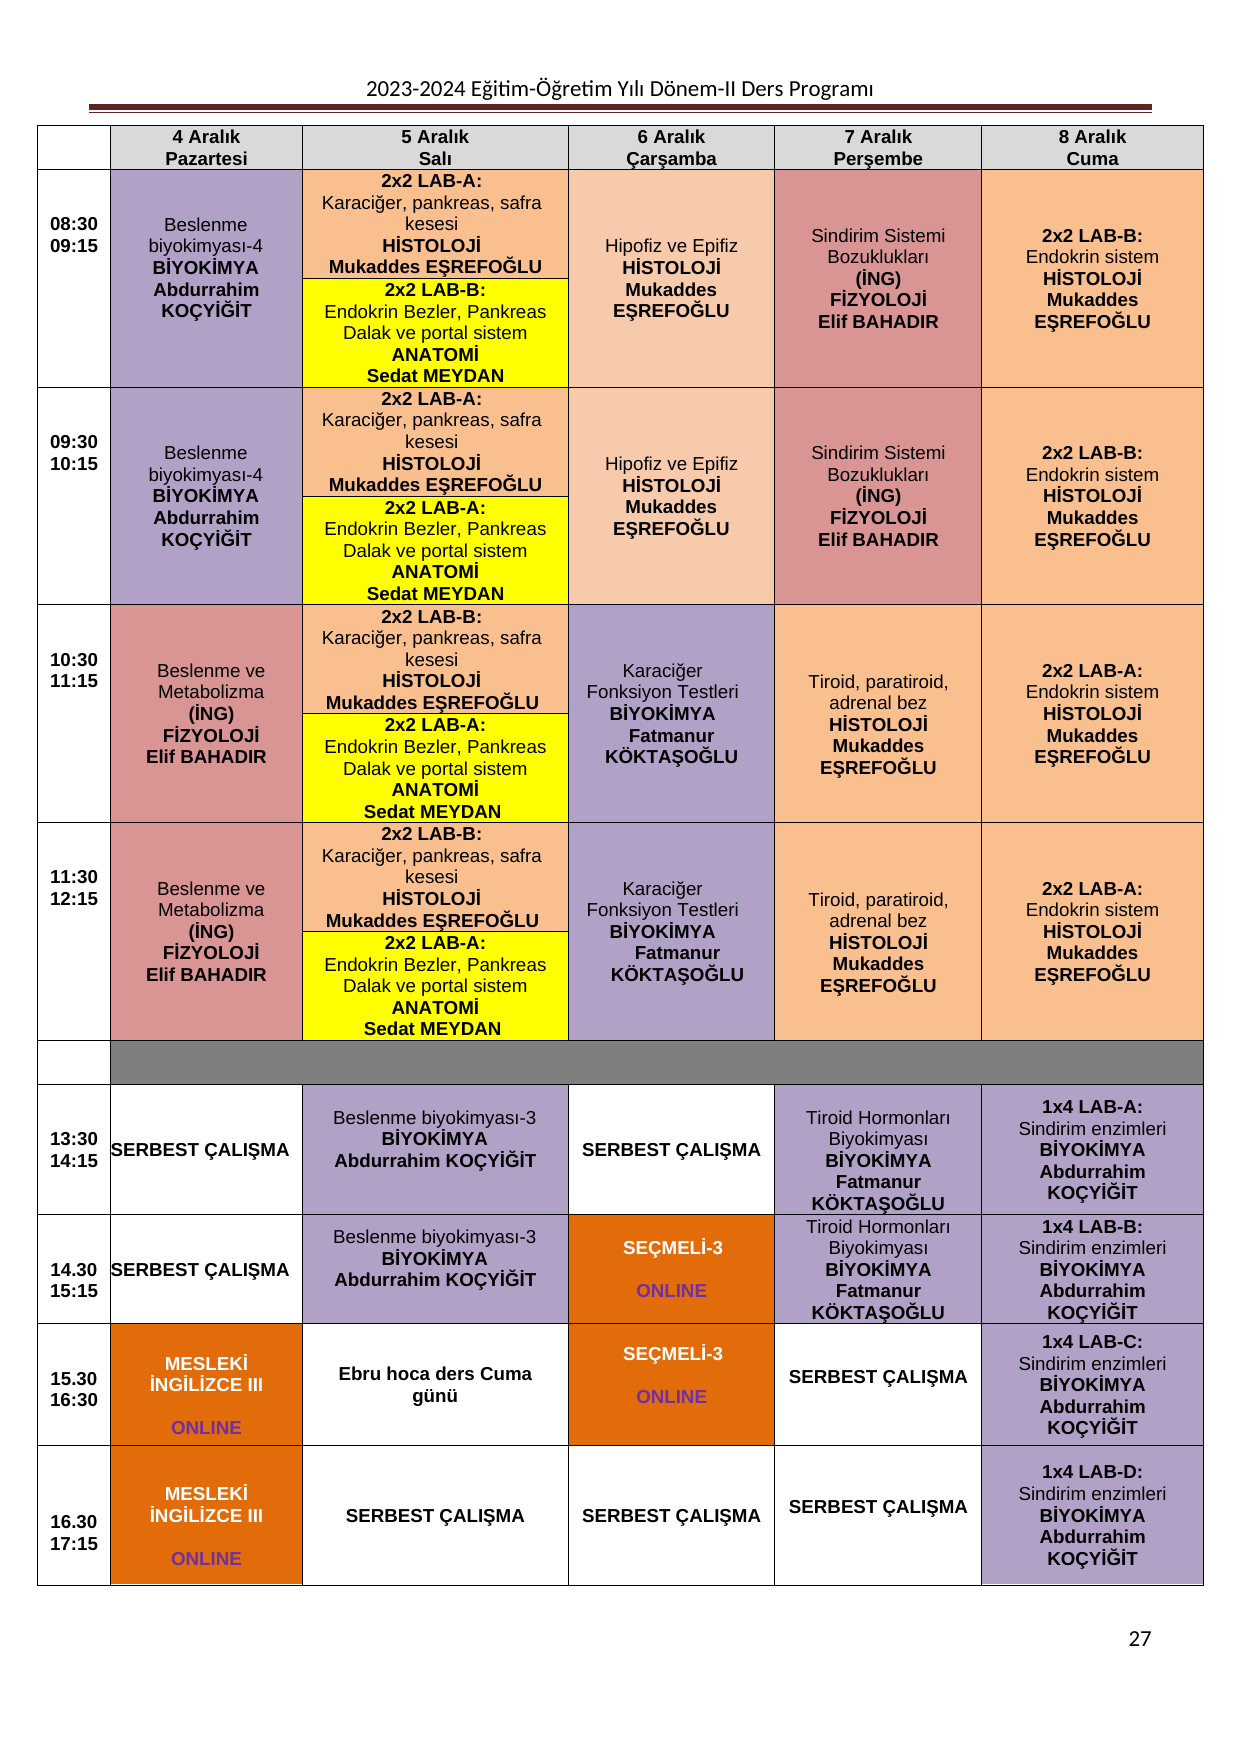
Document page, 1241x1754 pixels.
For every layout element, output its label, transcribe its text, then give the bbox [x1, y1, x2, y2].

table_cell Beslenme biyokimyası-4 BİYOKİMYA Abdurrahim KOÇYİĞİT [111, 388, 302, 604]
table_cell Beslenme ve Metabolizma (İNG) FİZYOLOJİ Elif BAHADIR [111, 605, 302, 822]
table_cell MESLEKİ İNGİLİZCE III ONLINE [111, 1446, 302, 1584]
table_cell 1x4 LAB-A: Sindirim enzimleri BİYOKİMYA Abdurrahim KOÇYİĞİT [982, 1085, 1203, 1214]
table_cell 14.30 15:15 [38, 1215, 110, 1323]
table_cell SERBEST ÇALIŞMA [569, 1446, 774, 1584]
table_cell 1x4 LAB-D: Sindirim enzimleri BİYOKİMYA Abdurrahim KOÇYİĞİT [982, 1446, 1203, 1584]
table_cell Karaciğer Fonksiyon Testleri BİYOKİMYA Fatmanur KÖKTAŞOĞLU [569, 823, 774, 1040]
table_cell Tiroid, paratiroid, adrenal bez HİSTOLOJİ Mukaddes EŞREFOĞLU [775, 823, 981, 1040]
table_cell 2x2 LAB-B: Endokrin Bezler, Pankreas Dalak ve portal sistem ANATOMİ Sedat MEYDAN [303, 279, 568, 387]
table_cell Beslenme biyokimyası-3 BİYOKİMYA Abdurrahim KOÇYİĞİT [303, 1085, 568, 1214]
table_cell 1x4 LAB-C: Sindirim enzimleri BİYOKİMYA Abdurrahim KOÇYİĞİT [982, 1324, 1203, 1445]
table_cell 15.30 16:30 [38, 1324, 110, 1445]
table_header 7 Aralık Perşembe [775, 126, 981, 169]
table_cell SERBEST ÇALIŞMA [775, 1324, 981, 1445]
table_cell Beslenme ve Metabolizma (İNG) FİZYOLOJİ Elif BAHADIR [111, 823, 302, 1040]
table_cell Sindirim Sistemi Bozuklukları (İNG) FİZYOLOJİ Elif BAHADIR [775, 388, 981, 604]
table_cell 2x2 LAB-B: Endokrin sistem HİSTOLOJİ Mukaddes EŞREFOĞLU [982, 170, 1203, 387]
table_cell 08:30 09:15 [38, 170, 110, 387]
table_cell 2x2 LAB-A: Karaciğer, pankreas, safra kesesi HİSTOLOJİ Mukaddes EŞREFOĞLU [303, 170, 568, 278]
table_cell Hipofiz ve Epifiz HİSTOLOJİ Mukaddes EŞREFOĞLU [569, 388, 774, 604]
table_cell SEÇMELİ-3 ONLINE [569, 1215, 774, 1323]
table_cell 11:30 12:15 [38, 823, 110, 1040]
table_cell SERBEST ÇALIŞMA [775, 1446, 981, 1584]
table_cell 2x2 LAB-B: Karaciğer, pankreas, safra kesesi HİSTOLOJİ Mukaddes EŞREFOĞLU [303, 823, 568, 931]
table_cell [111, 1041, 1203, 1084]
table_cell Sindirim Sistemi Bozuklukları (İNG) FİZYOLOJİ Elif BAHADIR [775, 170, 981, 387]
table_header 5 Aralık Salı [303, 126, 568, 169]
table_cell 09:30 10:15 [38, 388, 110, 604]
table_cell SERBEST ÇALIŞMA [569, 1085, 774, 1214]
table_header [38, 126, 110, 169]
table_cell Karaciğer Fonksiyon Testleri BİYOKİMYA Fatmanur KÖKTAŞOĞLU [569, 605, 774, 822]
table_cell 16.30 17:15 [38, 1446, 110, 1584]
table_cell 10:30 11:15 [38, 605, 110, 822]
table_cell Tiroid, paratiroid, adrenal bez HİSTOLOJİ Mukaddes EŞREFOĞLU [775, 605, 981, 822]
table_cell SERBEST ÇALIŞMA [303, 1446, 568, 1584]
table_cell 2x2 LAB-B: Endokrin sistem HİSTOLOJİ Mukaddes EŞREFOĞLU [982, 388, 1203, 604]
table_cell SERBEST ÇALIŞMA [111, 1215, 302, 1323]
table_cell SERBEST ÇALIŞMA [111, 1085, 302, 1214]
table_cell MESLEKİ İNGİLİZCE III ONLINE [111, 1324, 302, 1445]
table_cell 2x2 LAB-A: Endokrin Bezler, Pankreas Dalak ve portal sistem ANATOMİ Sedat MEYDAN [303, 932, 568, 1040]
table_header 6 Aralık Çarşamba [569, 126, 774, 169]
table_cell Beslenme biyokimyası-4 BİYOKİMYA Abdurrahim KOÇYİĞİT [111, 170, 302, 387]
table_cell Ebru hoca ders Cuma günü [303, 1324, 568, 1445]
table_header 4 Aralık Pazartesi [111, 126, 302, 169]
table_header 8 Aralık Cuma [982, 126, 1203, 169]
table_cell Tiroid Hormonları Biyokimyası BİYOKİMYA Fatmanur KÖKTAŞOĞLU [775, 1215, 981, 1323]
table_cell Beslenme biyokimyası-3 BİYOKİMYA Abdurrahim KOÇYİĞİT [303, 1215, 568, 1323]
table_cell Hipofiz ve Epifiz HİSTOLOJİ Mukaddes EŞREFOĞLU [569, 170, 774, 387]
table_cell 2x2 LAB-A: Endokrin Bezler, Pankreas Dalak ve portal sistem ANATOMİ Sedat MEYDAN [303, 714, 568, 822]
table_cell [38, 1041, 110, 1084]
table_cell 13:30 14:15 [38, 1085, 110, 1214]
table_cell SEÇMELİ-3 ONLINE [569, 1324, 774, 1445]
table_cell 2x2 LAB-A: Endokrin Bezler, Pankreas Dalak ve portal sistem ANATOMİ Sedat MEYDAN [303, 497, 568, 604]
table_cell 1x4 LAB-B: Sindirim enzimleri BİYOKİMYA Abdurrahim KOÇYİĞİT [982, 1215, 1203, 1323]
table_cell 2x2 LAB-B: Karaciğer, pankreas, safra kesesi HİSTOLOJİ Mukaddes EŞREFOĞLU [303, 605, 568, 713]
table_cell 2x2 LAB-A: Karaciğer, pankreas, safra kesesi HİSTOLOJİ Mukaddes EŞREFOĞLU [303, 388, 568, 496]
table_cell Tiroid Hormonları Biyokimyası BİYOKİMYA Fatmanur KÖKTAŞOĞLU [775, 1085, 981, 1214]
table_cell 2x2 LAB-A: Endokrin sistem HİSTOLOJİ Mukaddes EŞREFOĞLU [982, 823, 1203, 1040]
table_cell 2x2 LAB-A: Endokrin sistem HİSTOLOJİ Mukaddes EŞREFOĞLU [982, 605, 1203, 822]
